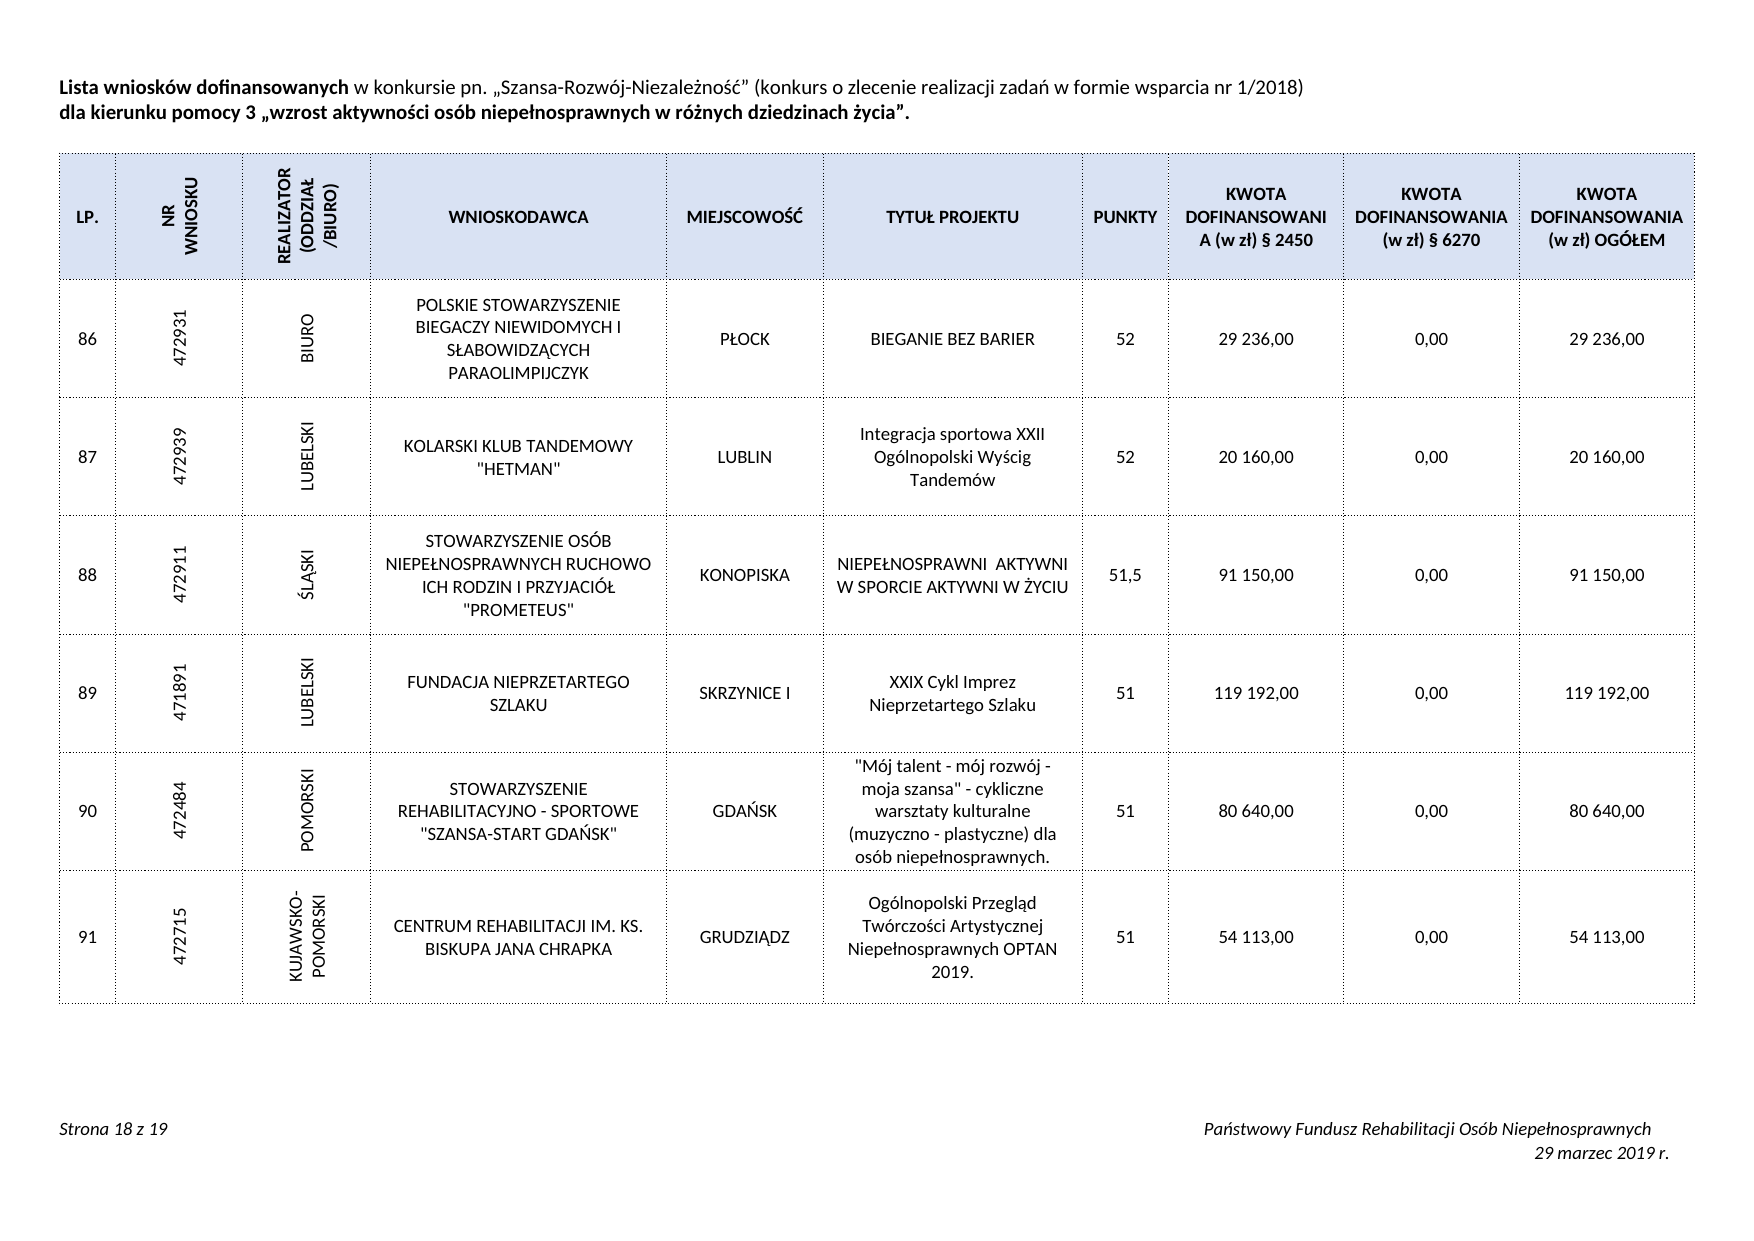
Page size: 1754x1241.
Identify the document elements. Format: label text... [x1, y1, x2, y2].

table_header NR WNIOSKU [115, 153, 243, 279]
table_cell 20 160,00 [1169, 397, 1344, 515]
table_cell 472911 [115, 515, 243, 633]
table_cell 52 [1082, 397, 1168, 515]
table_cell 0,00 [1344, 515, 1519, 633]
table_cell 80 640,00 [1519, 752, 1694, 870]
table_cell 472484 [115, 752, 243, 870]
table_cell NIEPEŁNOSPRAWNI AKTYWNI W SPORCIE AKTYWNI W ŻYCIU [823, 515, 1082, 633]
table_cell 91 [60, 870, 115, 1003]
table_cell 0,00 [1344, 634, 1519, 752]
table_cell 29 236,00 [1519, 279, 1694, 397]
table_header WNIOSKODAWCA [370, 153, 666, 279]
table_header KWOTA DOFINANSOWANIA (w zł) OGÓŁEM [1519, 153, 1694, 279]
table_cell BIEGANIE BEZ BARIER [823, 279, 1082, 397]
table_header PUNKTY [1082, 153, 1168, 279]
table_cell CENTRUM REHABILITACJI IM. KS. BISKUPA JANA CHRAPKA [370, 870, 666, 1003]
table_cell XXIX Cykl Imprez Nieprzetartego Szlaku [823, 634, 1082, 752]
table_cell 51 [1082, 634, 1168, 752]
table_cell 0,00 [1344, 752, 1519, 870]
table_cell 471891 [115, 634, 243, 752]
table_cell 54 113,00 [1519, 870, 1694, 1003]
table_header KWOTA DOFINANSOWANIA (w zł) § 6270 [1344, 153, 1519, 279]
table_cell LUBELSKI [243, 397, 370, 515]
table_cell 29 236,00 [1169, 279, 1344, 397]
table_header KWOTA DOFINANSOWANIA (w zł) § 2450 [1169, 153, 1344, 279]
table_header REALIZATOR (ODDZIAŁ /BIURO) [243, 153, 370, 279]
table_header TYTUŁ PROJEKTU [823, 153, 1082, 279]
table_cell 0,00 [1344, 870, 1519, 1003]
table_cell Integracja sportowa XXII Ogólnopolski Wyścig Tandemów [823, 397, 1082, 515]
table_cell 472715 [115, 870, 243, 1003]
table_cell 472931 [115, 279, 243, 397]
table_cell 80 640,00 [1169, 752, 1344, 870]
table_cell ŚLĄSKI [243, 515, 370, 633]
table_header MIEJSCOWOŚĆ [666, 153, 823, 279]
table_cell 86 [60, 279, 115, 397]
table_cell 54 113,00 [1169, 870, 1344, 1003]
table_cell KUJAWSKO-POMORSKI [243, 870, 370, 1003]
table_cell 119 192,00 [1519, 634, 1694, 752]
table_cell GRUDZIĄDZ [666, 870, 823, 1003]
table_cell 52 [1082, 279, 1168, 397]
table_cell 0,00 [1344, 397, 1519, 515]
table_cell BIURO [243, 279, 370, 397]
table_cell KOLARSKI KLUB TANDEMOWY "HETMAN" [370, 397, 666, 515]
table_cell POMORSKI [243, 752, 370, 870]
table_cell 87 [60, 397, 115, 515]
table_cell 51 [1082, 752, 1168, 870]
table_cell 0,00 [1344, 279, 1519, 397]
table_cell 20 160,00 [1519, 397, 1694, 515]
table_cell FUNDACJA NIEPRZETARTEGO SZLAKU [370, 634, 666, 752]
table_cell PŁOCK [666, 279, 823, 397]
table_cell KONOPISKA [666, 515, 823, 633]
table_cell LUBELSKI [243, 634, 370, 752]
table_cell 472939 [115, 397, 243, 515]
table_cell STOWARZYSZENIE REHABILITACYJNO - SPORTOWE "SZANSA-START GDAŃSK" [370, 752, 666, 870]
table_cell Ogólnopolski Przegląd Twórczości Artystycznej Niepełnosprawnych OPTAN 2019. [823, 870, 1082, 1003]
table_cell 91 150,00 [1169, 515, 1344, 633]
table_cell GDAŃSK [666, 752, 823, 870]
table_cell STOWARZYSZENIE OSÓB NIEPEŁNOSPRAWNYCH RUCHOWO ICH RODZIN I PRZYJACIÓŁ "PROMETEUS" [370, 515, 666, 633]
table_cell 51 [1082, 870, 1168, 1003]
table_cell 51,5 [1082, 515, 1168, 633]
table_cell SKRZYNICE I [666, 634, 823, 752]
table_cell 119 192,00 [1169, 634, 1344, 752]
table_cell 89 [60, 634, 115, 752]
table_cell "Mój talent - mój rozwój - moja szansa" - cykliczne warsztaty kulturalne (muzyczno - plastyczne) dla osób niepełnosprawnych. [823, 752, 1082, 870]
table_cell 88 [60, 515, 115, 633]
table_header LP. [60, 153, 115, 279]
table_cell 91 150,00 [1519, 515, 1694, 633]
table_cell POLSKIE STOWARZYSZENIE BIEGACZY NIEWIDOMYCH I SŁABOWIDZĄCYCH PARAOLIMPIJCZYK [370, 279, 666, 397]
table_cell 90 [60, 752, 115, 870]
table_cell LUBLIN [666, 397, 823, 515]
